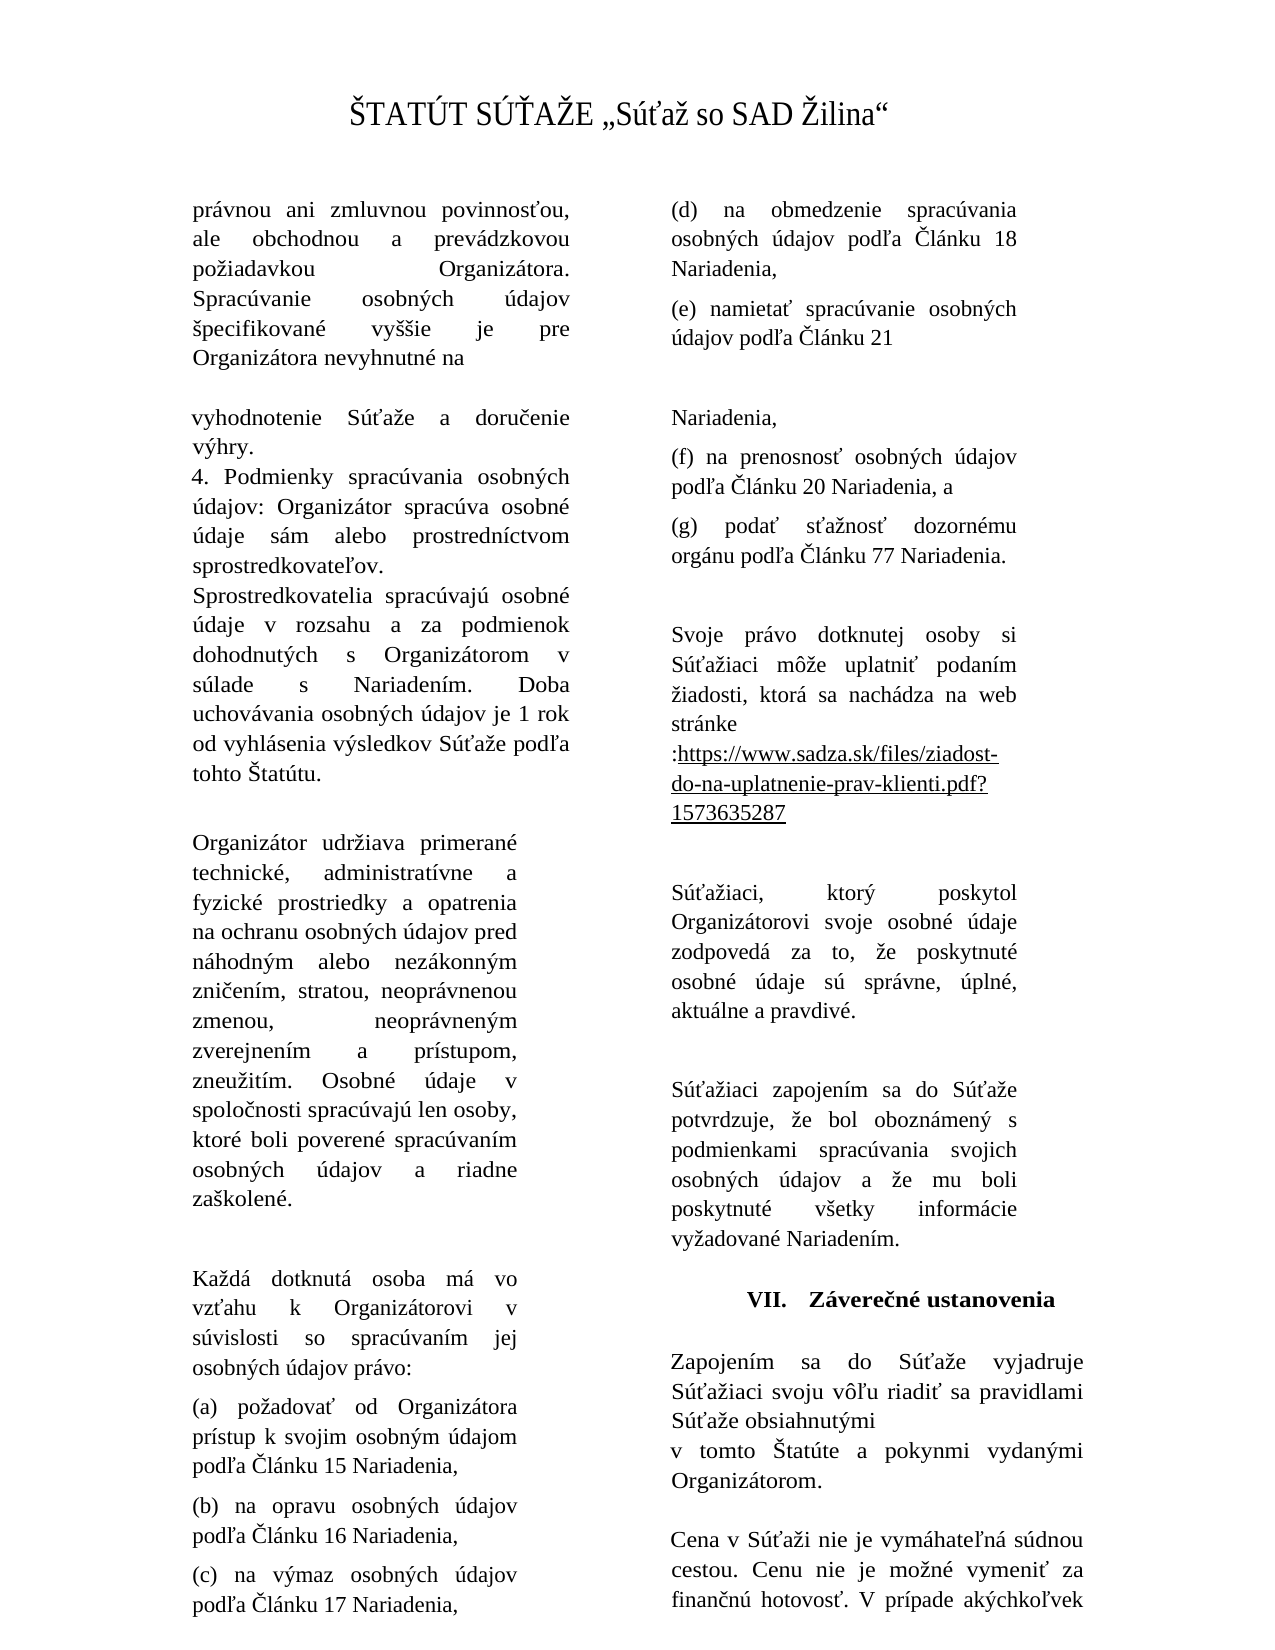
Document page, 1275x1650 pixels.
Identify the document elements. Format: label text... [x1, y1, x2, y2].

text Zapojením sa do Súťaže vyjadruje Súťažiaci svoju vôľu riadiť sa pravidlami Súťaže obsiahnutými [670, 1348, 1084, 1434]
text (f) na prenosnosť osobných údajov podľa Článku 20 Nariadenia, a [671, 443, 1017, 499]
list Záverečné ustanovenia [747, 1286, 1096, 1313]
text Súťažiaci zapojením sa do Súťaže potvrdzuje, že bol oboznámený s podmienkami spracúvania svojich osobných údajov a že mu boli poskytnuté všetky informácie vyžadované Nariadením. [671, 1077, 1017, 1251]
text Svoje právo dotknutej osoby si Súťažiaci môže uplatniť podaním žiadosti, ktorá sa nachádza na web stránke:https://www.sadza.sk/files/ziadost-do-na-uplatnenie-prav-klienti.pdf?1573635287 [671, 621, 1017, 826]
text (a) požadovať od Organizátora prístup k svojim osobným údajom podľa Článku 15 Nariadenia, [192, 1393, 517, 1479]
text v tomto Štatúte a pokynmi vydanými Organizátorom. [670, 1437, 1084, 1493]
text (c) na výmaz osobných údajov podľa Článku 17 Nariadenia, [192, 1561, 517, 1617]
text (b) na opravu osobných údajov podľa Článku 16 Nariadenia, [192, 1492, 517, 1548]
text Organizátor udržiava primerané technické, administratívne a fyzické prostriedky a opatrenia na ochranu osobných údajov pred náhodným alebo nezákonným zničením, stratou, neoprávnenou zmenou, neoprávneným zverejnením a prístupom, zneužitím. Osobné údaje v spoločnosti spracúvajú len osoby, ktoré boli poverené spracúvaním osobných údajov a riadne zaškolené. [192, 829, 517, 1212]
text (d) na obmedzenie spracúvania osobných údajov podľa Článku 18 Nariadenia, [671, 196, 1017, 282]
text (e) namietať spracúvanie osobných údajov podľa Článku 21 [671, 295, 1017, 351]
text Nariadenia, [671, 404, 1017, 430]
text vyhodnotenie Súťaže a doručenie výhry. [191, 404, 570, 460]
text Súťažiaci, ktorý poskytol Organizátorovi svoje osobné údaje zodpovedá za to, že poskytnuté osobné údaje sú správne, úplné, aktuálne a pravdivé. [671, 879, 1017, 1024]
text Každá dotknutá osoba má vo vzťahu k Organizátorovi v súvislosti so spracúvaním jej osobných údajov právo: [192, 1264, 517, 1380]
text 4. Podmienky spracúvania osobných údajov: Organizátor spracúva osobné údaje sám alebo prostredníctvom sprostredkovateľov. Sprostredkovatelia spracúvajú osobné údaje v rozsahu a za podmienok dohodnutých s Organizátorom v súlade s Nariadením. Doba uchovávania osobných údajov je 1 rok od vyhlásenia výsledkov Súťaže podľa tohto Štatútu. [191, 463, 570, 786]
text (g) podať sťažnosť dozornému orgánu podľa Článku 77 Nariadenia. [671, 512, 1017, 568]
